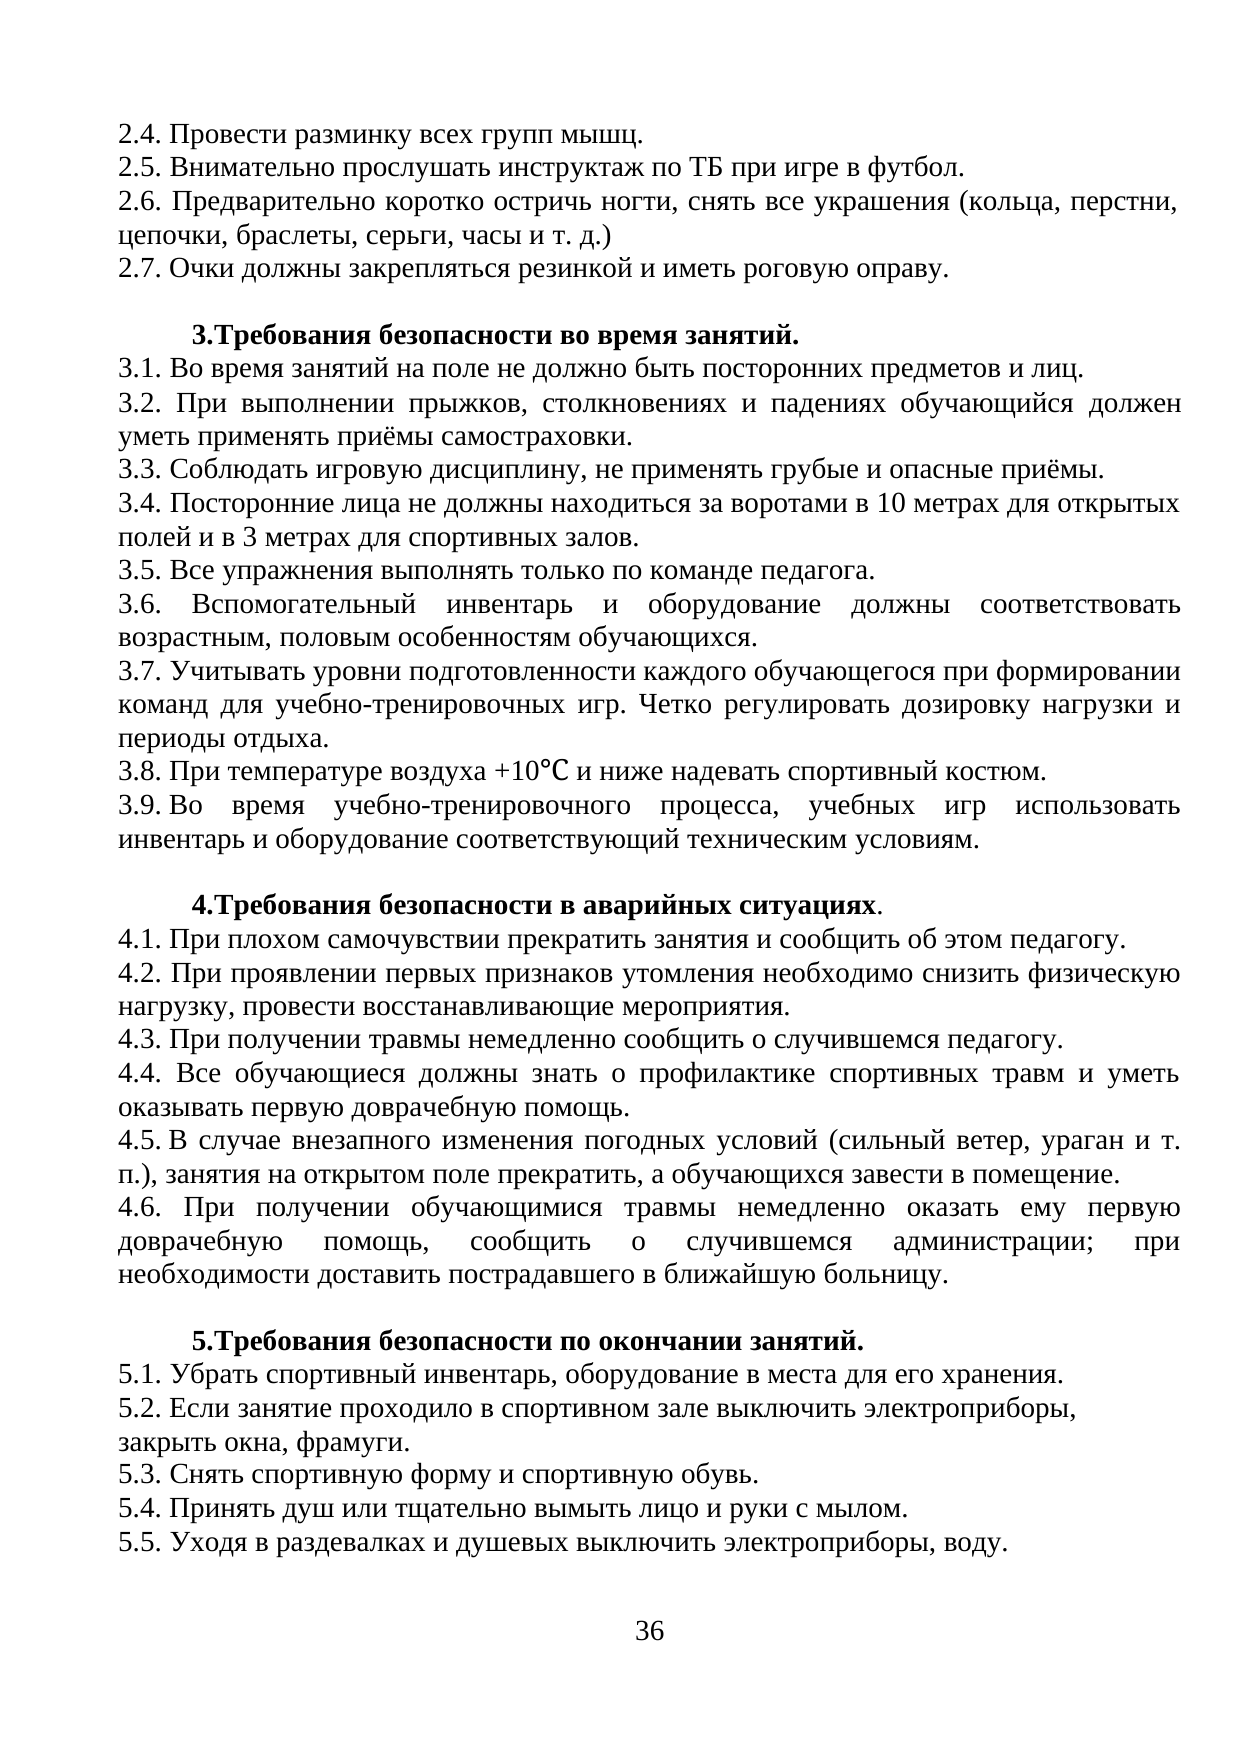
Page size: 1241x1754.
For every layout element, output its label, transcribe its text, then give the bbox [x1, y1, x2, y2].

list Снять спортивную форму и спортивную обувь. [118, 1458, 1203, 1491]
list Вспомогательный инвентарь и оборудование должны соответствовать возрастным, половым особенностям обучающихся. [118, 586, 1181, 653]
list При проявлении первых признаков утомления необходимо снизить физическую нагрузку, провести восстанавливающие мероприятия. [118, 955, 1182, 1022]
list Убрать спортивный инвентарь, оборудование в места для его хранения. [118, 1357, 1203, 1391]
list Все упражнения выполнять только по команде педагога. [118, 552, 1203, 586]
subtitle Требования безопасности во время занятий. [192, 317, 1203, 351]
list При плохом самочувствии прекратить занятия и сообщить об этом педагогу. [118, 921, 1203, 955]
list При получении травмы немедленно сообщить о случившемся педагогу. [118, 1022, 1203, 1055]
subtitle Требования безопасности по окончании занятий. [192, 1323, 1203, 1357]
list Уходя в раздевалках и душевых выключить электроприборы, воду. [118, 1524, 1203, 1558]
list Очки должны закрепляться резинкой и иметь роговую оправу. [118, 251, 1203, 284]
list Предварительно коротко остричь ногти, снять все украшения (кольца, перстни, цепочки, браслеты, серьги, часы и т. д.) [118, 183, 1181, 251]
list При выполнении прыжков, столкновениях и падениях обучающийся должен уметь применять приёмы самостраховки. [118, 385, 1182, 452]
list Если занятие проходило в спортивном зале выключить электроприборы, закрыть окна, фрамуги. [118, 1391, 1182, 1458]
list При температуре воздуха +10℃ и ниже надевать спортивный костюм. [118, 754, 1203, 787]
list Внимательно прослушать инструктаж по ТБ при игре в футбол. [118, 150, 1203, 183]
list Провести разминку всех групп мышц. [118, 116, 1203, 149]
list Соблюдать игровую дисциплину, не применять грубые и опасные приёмы. [118, 452, 1203, 485]
list Во время учебно-тренировочного процесса, учебных игр использовать инвентарь и оборудование соответствующий техническим условиям. [118, 787, 1181, 854]
list Учитывать уровни подготовленности каждого обучающегося при формировании команд для учебно-тренировочных игр. Четко регулировать дозировку нагрузки и периоды отдыха. [118, 653, 1181, 754]
list В случае внезапного изменения погодных условий (сильный ветер, ураган и т. п.), занятия на открытом поле прекратить, а обучающихся завести в помещение. [118, 1122, 1181, 1189]
list Все обучающиеся должны знать о профилактике спортивных травм и уметь оказывать первую доврачебную помощь. [118, 1055, 1181, 1122]
list Посторонние лица не должны находиться за воротами в 10 метрах для открытых полей и в 3 метрах для спортивных залов. [118, 485, 1181, 552]
subtitle Требования безопасности в аварийных ситуациях. [192, 888, 1203, 921]
list Принять душ или тщательно вымыть лицо и руки с мылом. [118, 1491, 1203, 1524]
list Во время занятий на поле не должно быть посторонних предметов и лиц. [118, 351, 1203, 385]
list При получении обучающимися травмы немедленно оказать ему первую доврачебную помощь, сообщить о случившемся администрации; при необходимости доставить пострадавшего в ближайшую больницу. [118, 1189, 1181, 1290]
